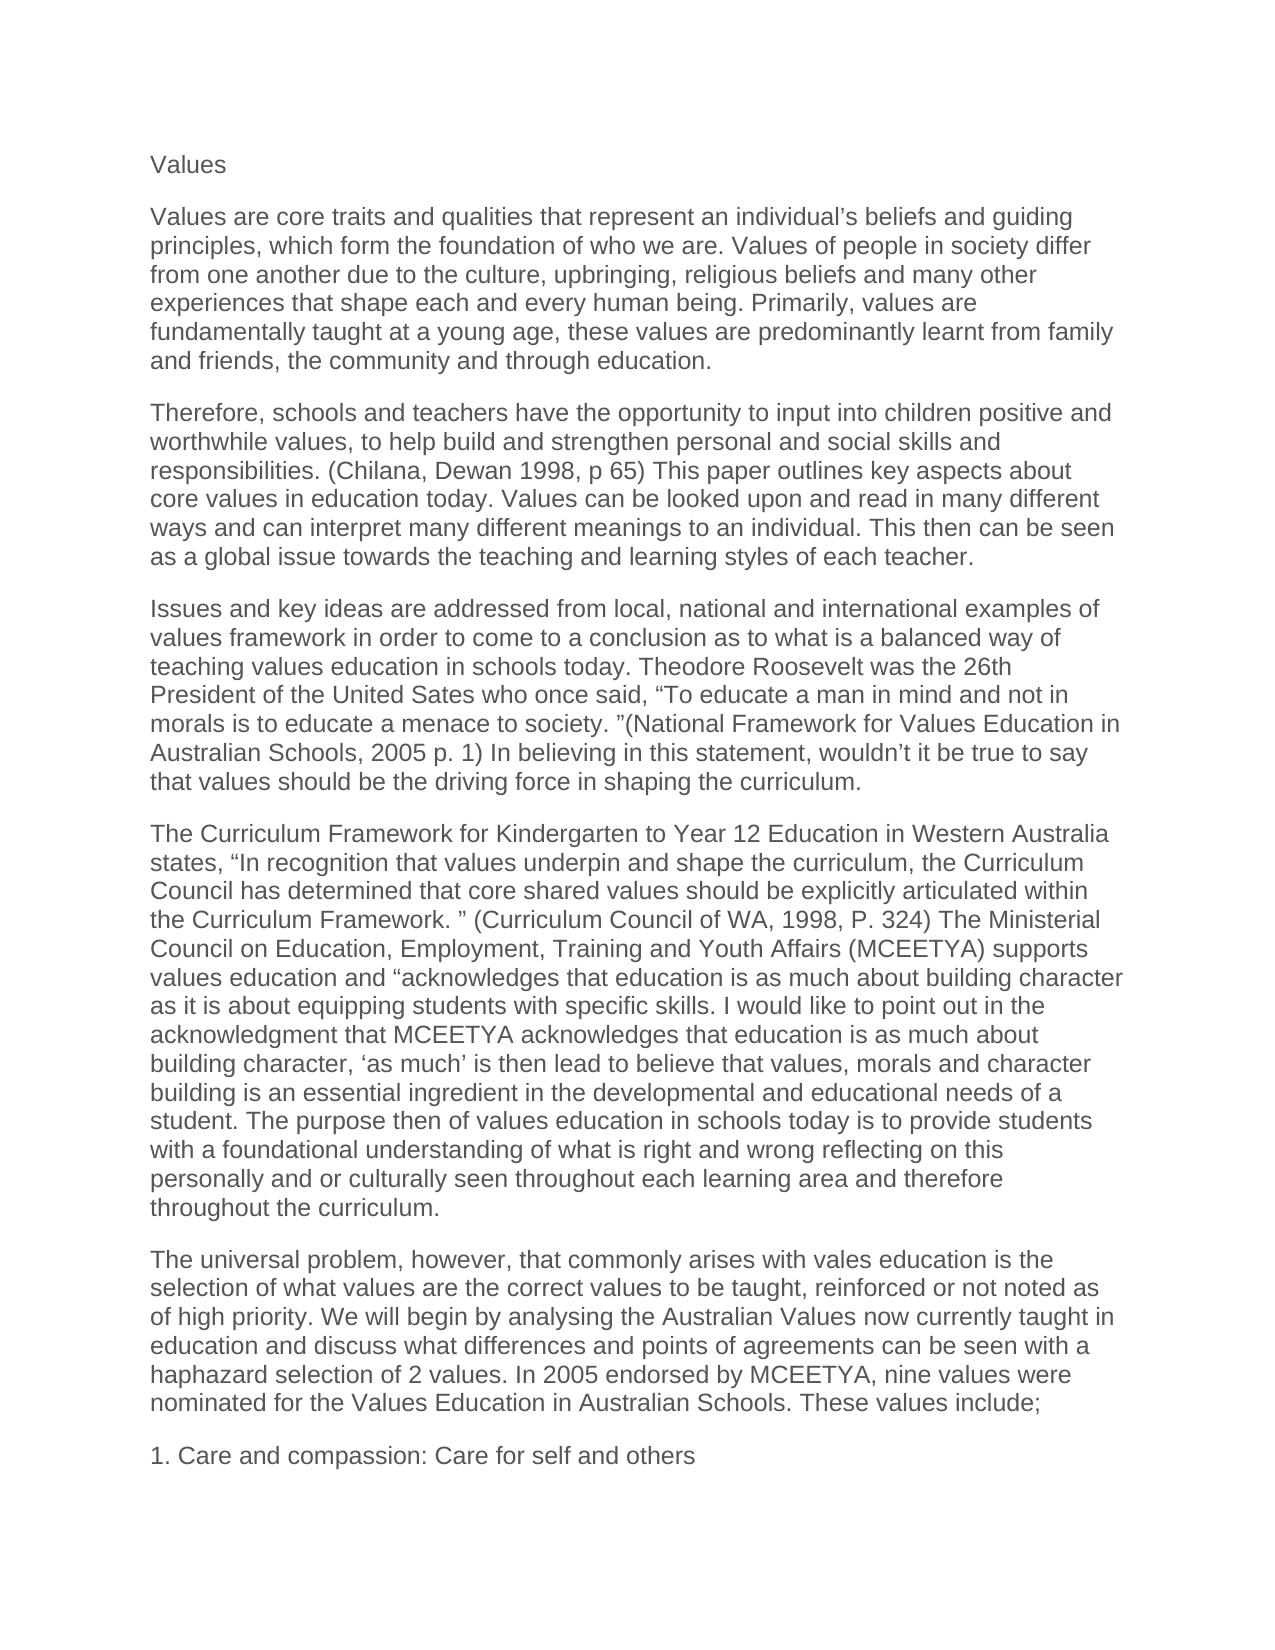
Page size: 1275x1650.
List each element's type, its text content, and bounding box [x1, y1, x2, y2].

text Values are core traits and qualities that represent an individual’s beliefs and guiding principles, which form the foundation of who we are. Values of people in society differ from one another due to the culture, upbringing, religious beliefs and many other experiences that shape each and every human being. Primarily, values are fundamentally taught at a young age, these values are predominantly learnt from family and friends, the community and through education. [150, 202, 1125, 375]
text Issues and key ideas are addressed from local, national and international examples of values framework in order to come to a conclusion as to what is a balanced way of teaching values education in schools today. Theodore Roosevelt was the 26th President of the United Sates who once said, “To educate a man in mind and not in morals is to educate a menace to society. ”(National Framework for Values Education in Australian Schools, 2005 p. 1) In believing in this statement, wouldn’t it be true to say that values should be the driving force in shaping the curriculum. [150, 594, 1125, 795]
text Therefore, schools and teachers have the opportunity to input into children positive and worthwhile values, to help build and strengthen personal and social skills and responsibilities. (Chilana, Dewan 1998, p 65) This paper outlines key aspects about core values in education today. Values can be looked upon and read in many different ways and can interpret many different meanings to an individual. This then can be seen as a global issue towards the teaching and learning styles of each teacher. [150, 398, 1125, 571]
text 1. Care and compassion: Care for self and others [150, 1441, 1125, 1469]
text The Curriculum Framework for Kindergarten to Year 12 Education in Western Australia states, “In recognition that values underpin and shape the curriculum, the Curriculum Council has determined that core shared values should be explicitly articulated within the Curriculum Framework. ” (Curriculum Council of WA, 1998, P. 324) The Ministerial Council on Education, Employment, Training and Youth Affairs (MCEETYA) supports values education and “acknowledges that education is as much about building character as it is about equipping students with specific skills. I would like to point out in the acknowledgment that MCEETYA acknowledges that education is as much about building character, ‘as much’ is then lead to believe that values, morals and character building is an essential ingredient in the developmental and educational needs of a student. The purpose then of values education in schools today is to provide students with a foundational understanding of what is right and wrong reflecting on this personally and or culturally seen throughout each learning area and therefore throughout the curriculum. [150, 819, 1125, 1221]
text Values [150, 150, 1125, 179]
text The universal problem, however, that commonly arises with vales education is the selection of what values are the correct values to be taught, reinforced or not noted as of high priority. We will begin by analysing the Australian Values now currently taught in education and discuss what differences and points of agreements can be seen with a haphazard selection of 2 values. In 2005 endorsed by MCEETYA, nine values were nominated for the Values Education in Australian Schools. These values include; [150, 1245, 1125, 1417]
